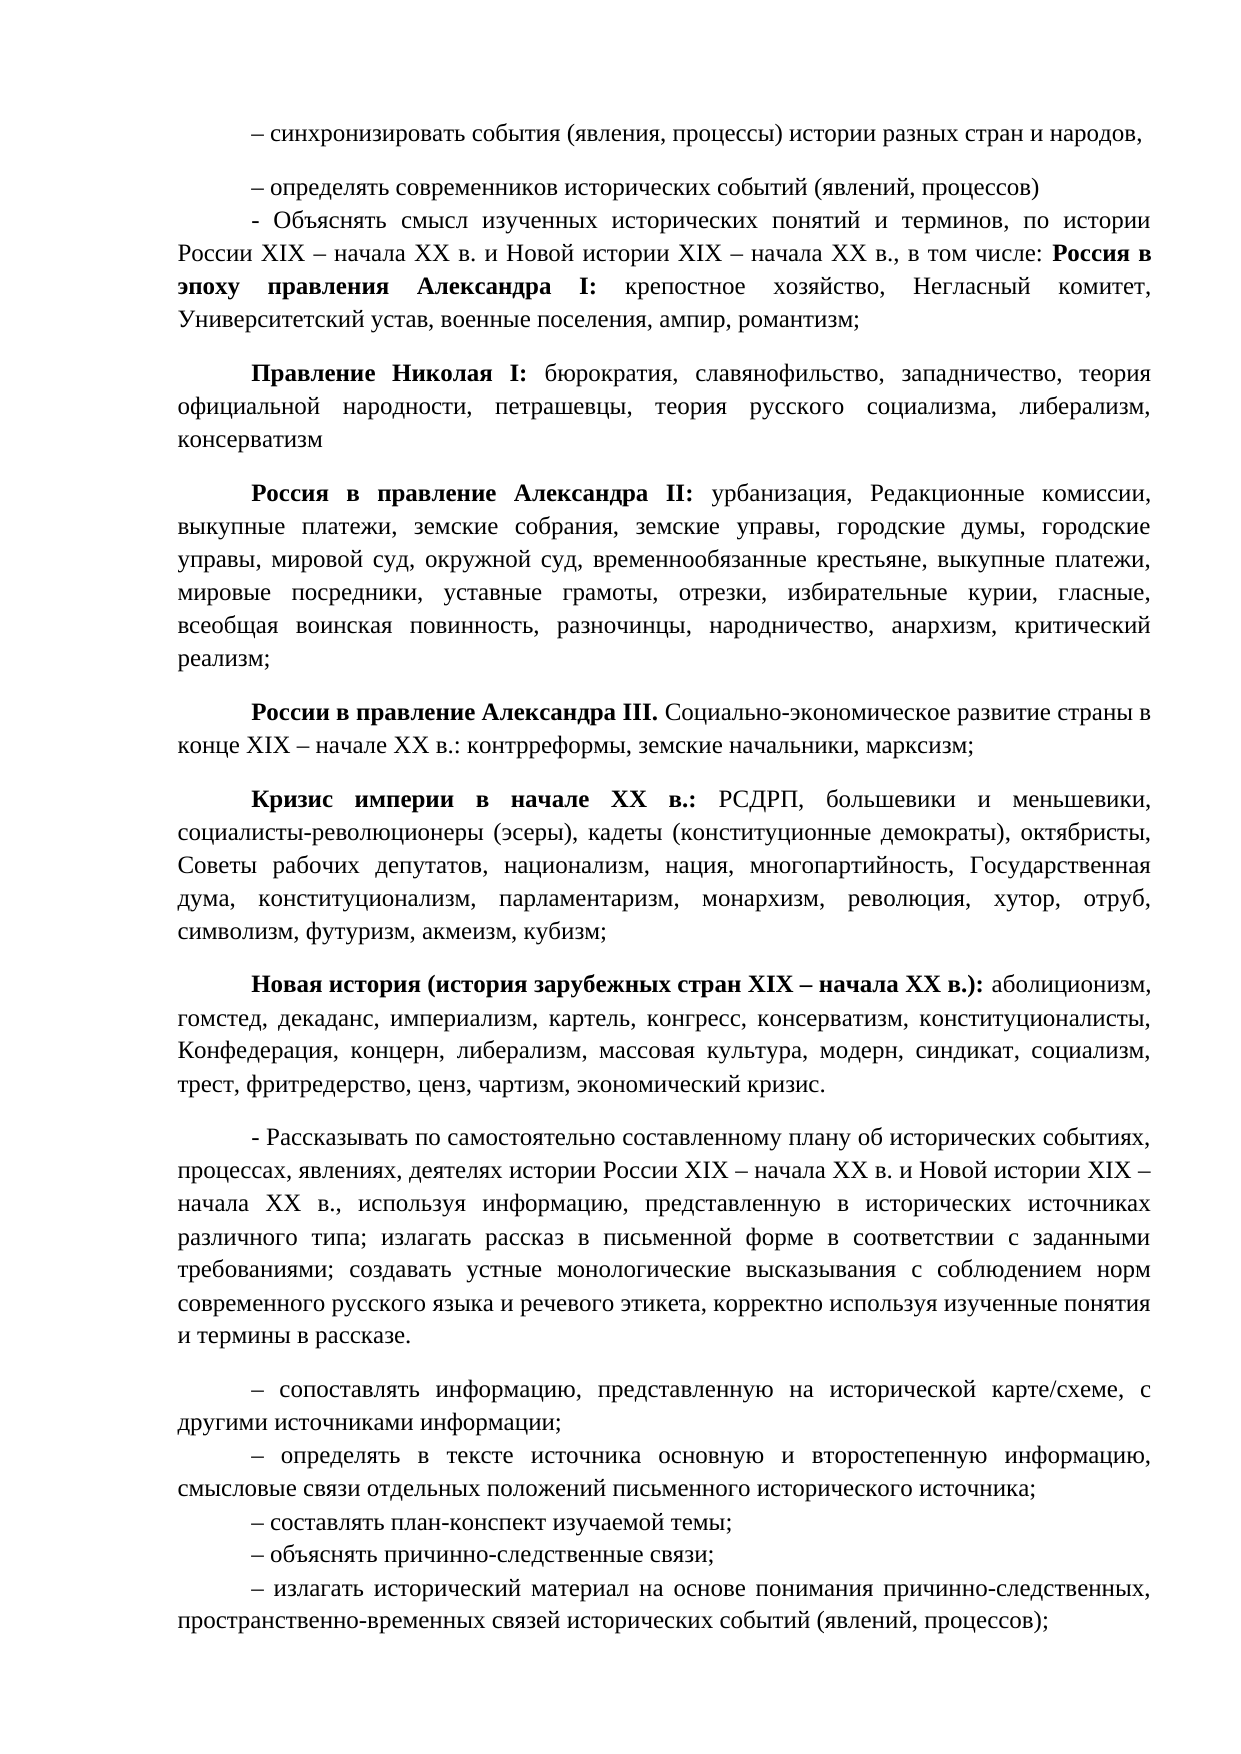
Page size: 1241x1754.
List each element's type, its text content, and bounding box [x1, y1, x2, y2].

text – составлять план-конспект изучаемой темы; [177, 1507, 1152, 1535]
text – объяснять причинно-следственные связи; [177, 1539, 1152, 1568]
text России в правление Александра III. Социально-экономическое развитие страны в конце XIX – начале XX в.: контрреформы, земские начальники, марксизм; [177, 697, 1152, 758]
text – определять современников исторических событий (явлений, процессов) [177, 172, 1152, 201]
text - Рассказывать по самостоятельно составленному плану об исторических событиях, процессах, явлениях, деятелях истории России XIX – начала XX в. и Новой истории XIX – начала XX в., используя информацию, представленную в исторических источниках различного типа; излагать рассказ в письменной форме в соответствии с заданными требованиями; создавать устные монологические высказывания с соблюдением норм современного русского языка и речевого этикета, корректно используя изученные понятия и термины в рассказе. [177, 1122, 1152, 1349]
text – определять в тексте источника основную и второстепенную информацию, смысловые связи отдельных положений письменного исторического источника; [177, 1441, 1152, 1502]
text - Объяснять смысл изученных исторических понятий и терминов, по истории России XIX – начала XX в. и Новой истории XIX – начала XX в., в том числе: Россия в эпоху правления Александра I: крепостное хозяйство, Негласный комитет, Университетский устав, военные поселения, ампир, романтизм; [177, 205, 1152, 333]
text – синхронизировать события (явления, процессы) истории разных стран и народов, [177, 118, 1152, 147]
text Кризис империи в начале ХХ в.: РСДРП, большевики и меньшевики, социалисты-революционеры (эсеры), кадеты (конституционные демократы), октябристы, Советы рабочих депутатов, национализм, нация, многопартийность, Государственная дума, конституционализм, парламентаризм, монархизм, революция, хутор, отруб, символизм, футуризм, акмеизм, кубизм; [177, 784, 1152, 944]
text – излагать исторический материал на основе понимания причинно-следственных, пространственно-временных связей исторических событий (явлений, процессов); [177, 1573, 1152, 1634]
text Россия в правление Александра II: урбанизация, Редакционные комиссии, выкупные платежи, земские собрания, земские управы, городские думы, городские управы, мировой суд, окружной суд, временнообязанные крестьяне, выкупные платежи, мировые посредники, уставные грамоты, отрезки, избирательные курии, гласные, всеобщая воинская повинность, разночинцы, народничество, анархизм, критический реализм; [177, 478, 1152, 672]
text – сопоставлять информацию, представленную на исторической карте/схеме, с другими источниками информации; [177, 1374, 1152, 1436]
text Правление Николая I: бюрократия, славянофильство, западничество, теория официальной народности, петрашевцы, теория русского социализма, либерализм, консерватизм [177, 358, 1152, 453]
text Новая история (история зарубежных стран XIX – начала XX в.): аболиционизм, гомстед, декаданс, империализм, картель, конгресс, консерватизм, конституционалисты, Конфедерация, концерн, либерализм, массовая культура, модерн, синдикат, социализм, трест, фритредерство, ценз, чартизм, экономический кризис. [177, 969, 1152, 1097]
